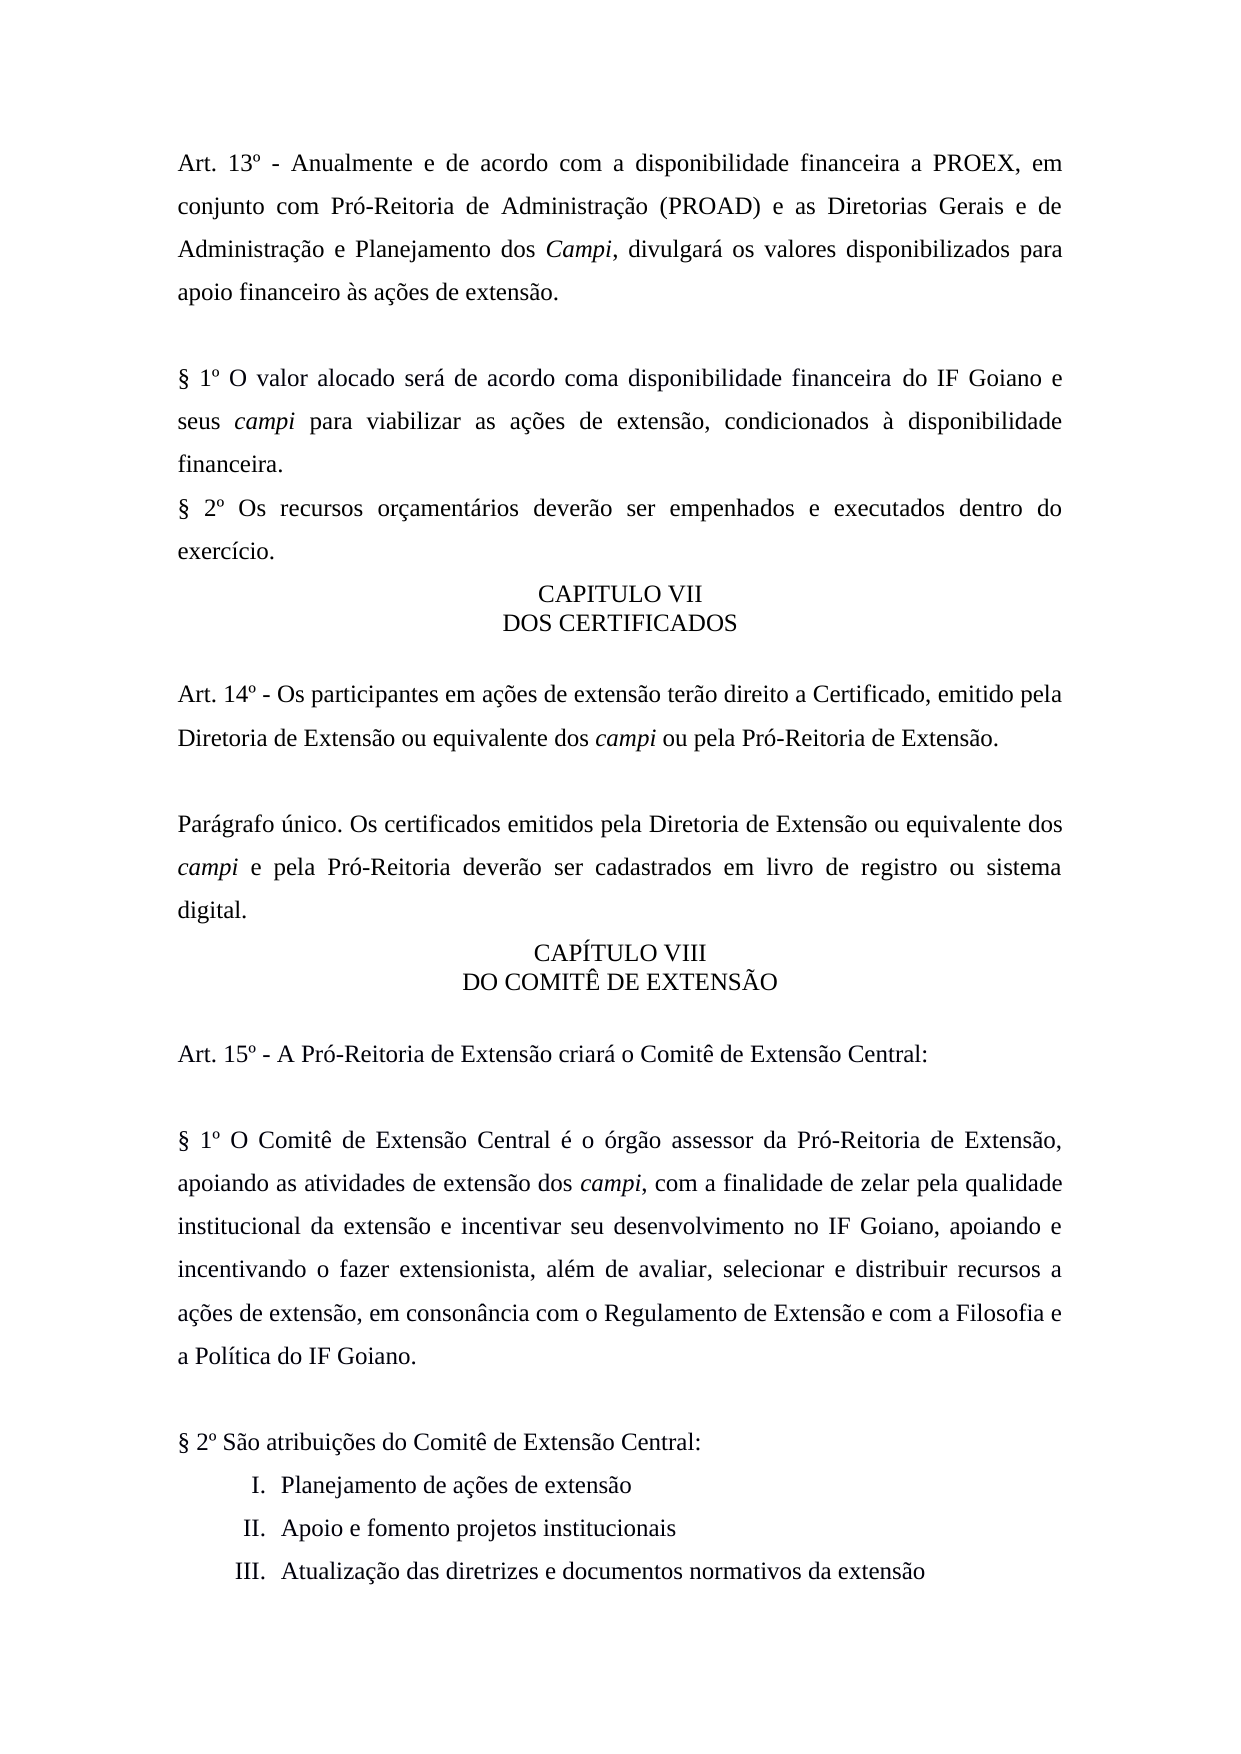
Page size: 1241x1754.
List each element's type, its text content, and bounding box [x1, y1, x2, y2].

text Parágrafo único. Os certificados emitidos pela Diretoria de Extensão ou equivalente dos campi e pela Pró-Reitoria deverão ser cadastrados em livro de registro ou sistema digital. [177, 809, 1063, 924]
text DO COMITÊ DE EXTENSÃO [177, 967, 1063, 996]
text § 1º O valor alocado será de acordo coma disponibilidade financeira do IF Goiano e seus campi para viabilizar as ações de extensão, condicionados à disponibilidade financeira. [177, 363, 1063, 478]
list Atualização das diretrizes e documentos normativos da extensão [236, 1556, 1063, 1585]
text Art. 13º - Anualmente e de acordo com a disponibilidade financeira a PROEX, em conjunto com Pró-Reitoria de Administração (PROAD) e as Diretorias Gerais e de Administração e Planejamento dos Campi, divulgará os valores disponibilizados para apoio financeiro às ações de extensão. [177, 148, 1063, 306]
text DOS CERTIFICADOS [177, 608, 1063, 636]
text § 1º O Comitê de Extensão Central é o órgão assessor da Pró-Reitoria de Extensão, apoiando as atividades de extensão dos campi, com a finalidade de zelar pela qualidade institucional da extensão e incentivar seu desenvolvimento no IF Goiano, apoiando e incentivando o fazer extensionista, além de avaliar, selecionar e distribuir recursos a ações de extensão, em consonância com o Regulamento de Extensão e com a Filosofia e a Política do IF Goiano. [177, 1125, 1063, 1369]
text § 2º Os recursos orçamentários deverão ser empenhados e executados dentro do exercício. [177, 493, 1063, 564]
text CAPÍTULO VIII [177, 938, 1063, 967]
text Art. 15º - A Pró-Reitoria de Extensão criará o Comitê de Extensão Central: [177, 1039, 1063, 1068]
text CAPITULO VII [177, 579, 1063, 608]
list Apoio e fomento projetos institucionais [236, 1513, 1063, 1542]
text § 2º São atribuições do Comitê de Extensão Central: [177, 1427, 1063, 1456]
text Art. 14º - Os participantes em ações de extensão terão direito a Certificado, emitido pela Diretoria de Extensão ou equivalente dos campi ou pela Pró-Reitoria de Extensão. [177, 679, 1063, 751]
list Planejamento de ações de extensão [236, 1470, 1063, 1499]
